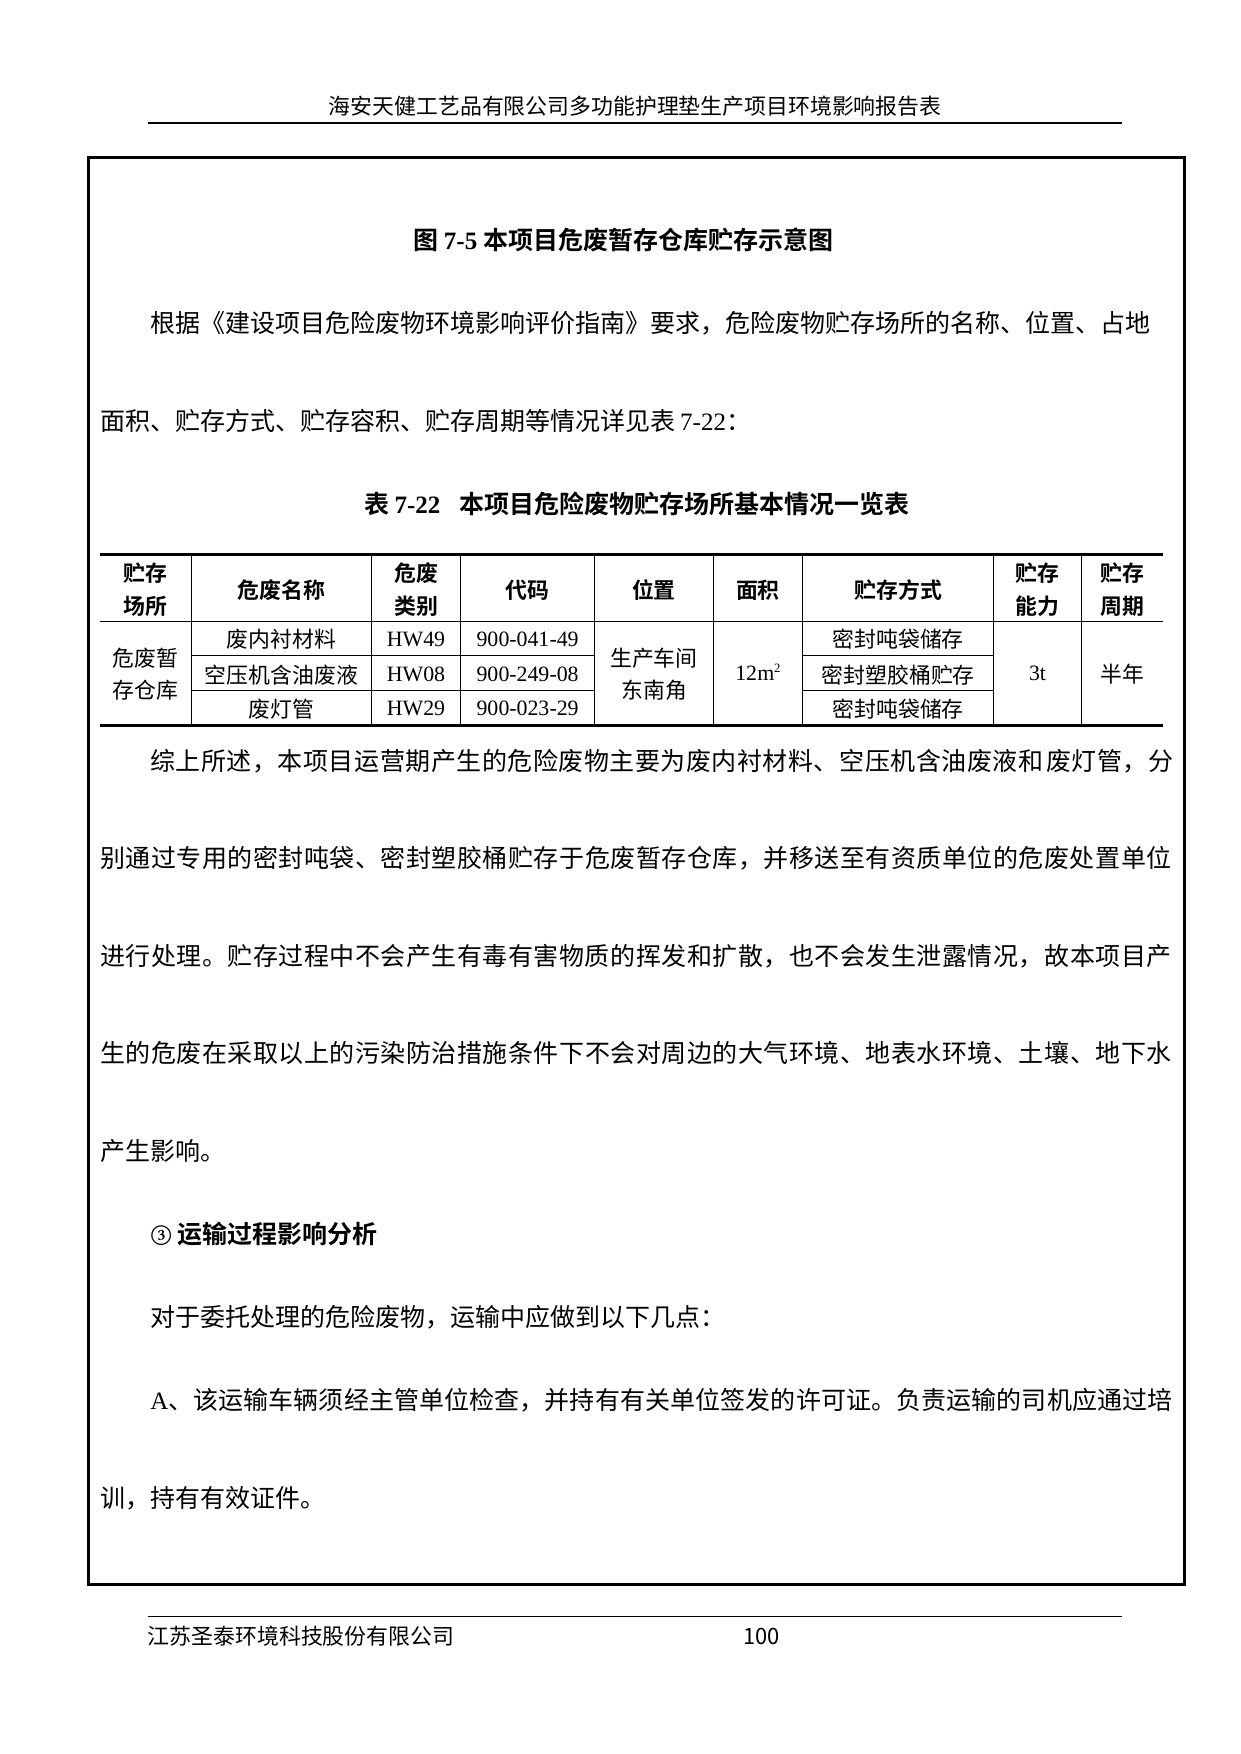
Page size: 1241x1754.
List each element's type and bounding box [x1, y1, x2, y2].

table_cell [90, 159, 1183, 1583]
